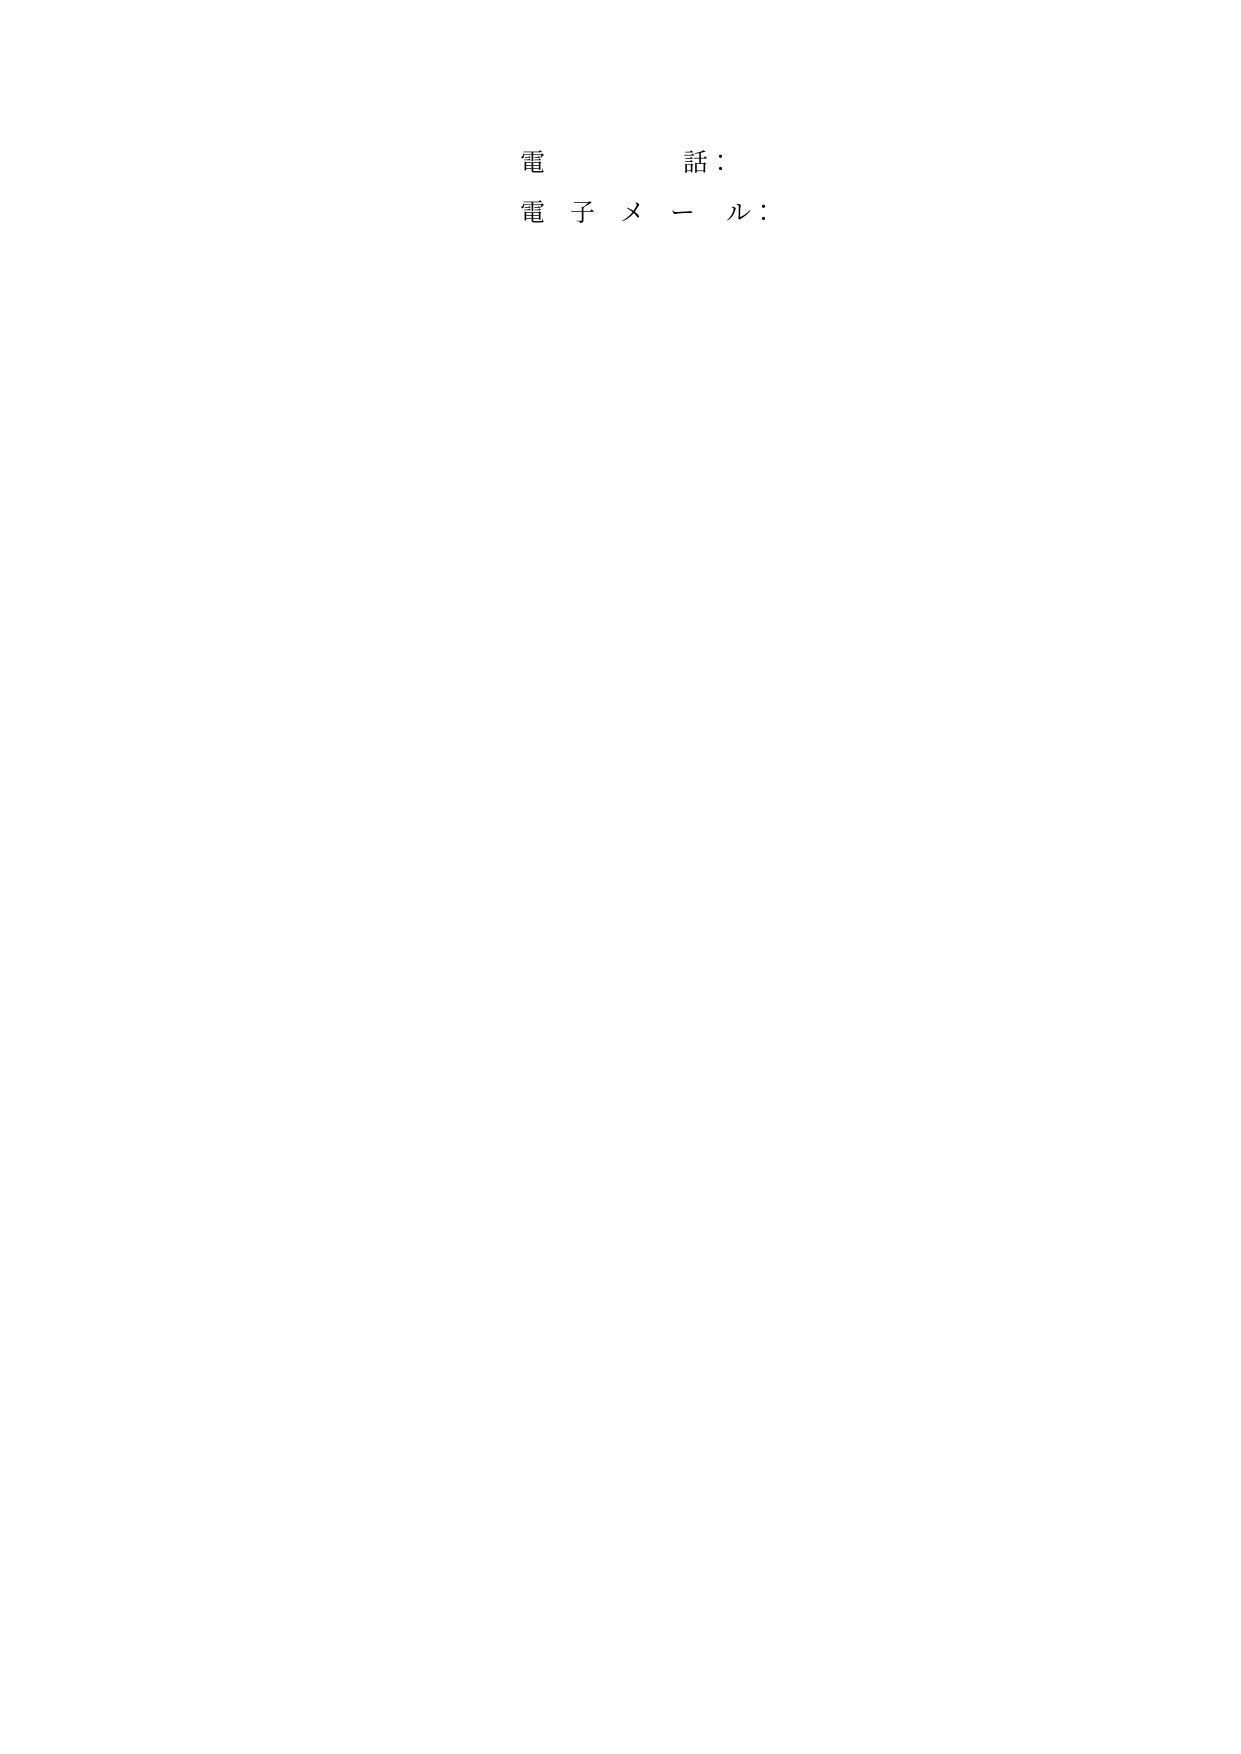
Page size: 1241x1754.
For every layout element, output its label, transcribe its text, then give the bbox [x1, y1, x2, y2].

text 電話： [497, 135, 1120, 186]
text 電子メール： [497, 186, 1120, 236]
